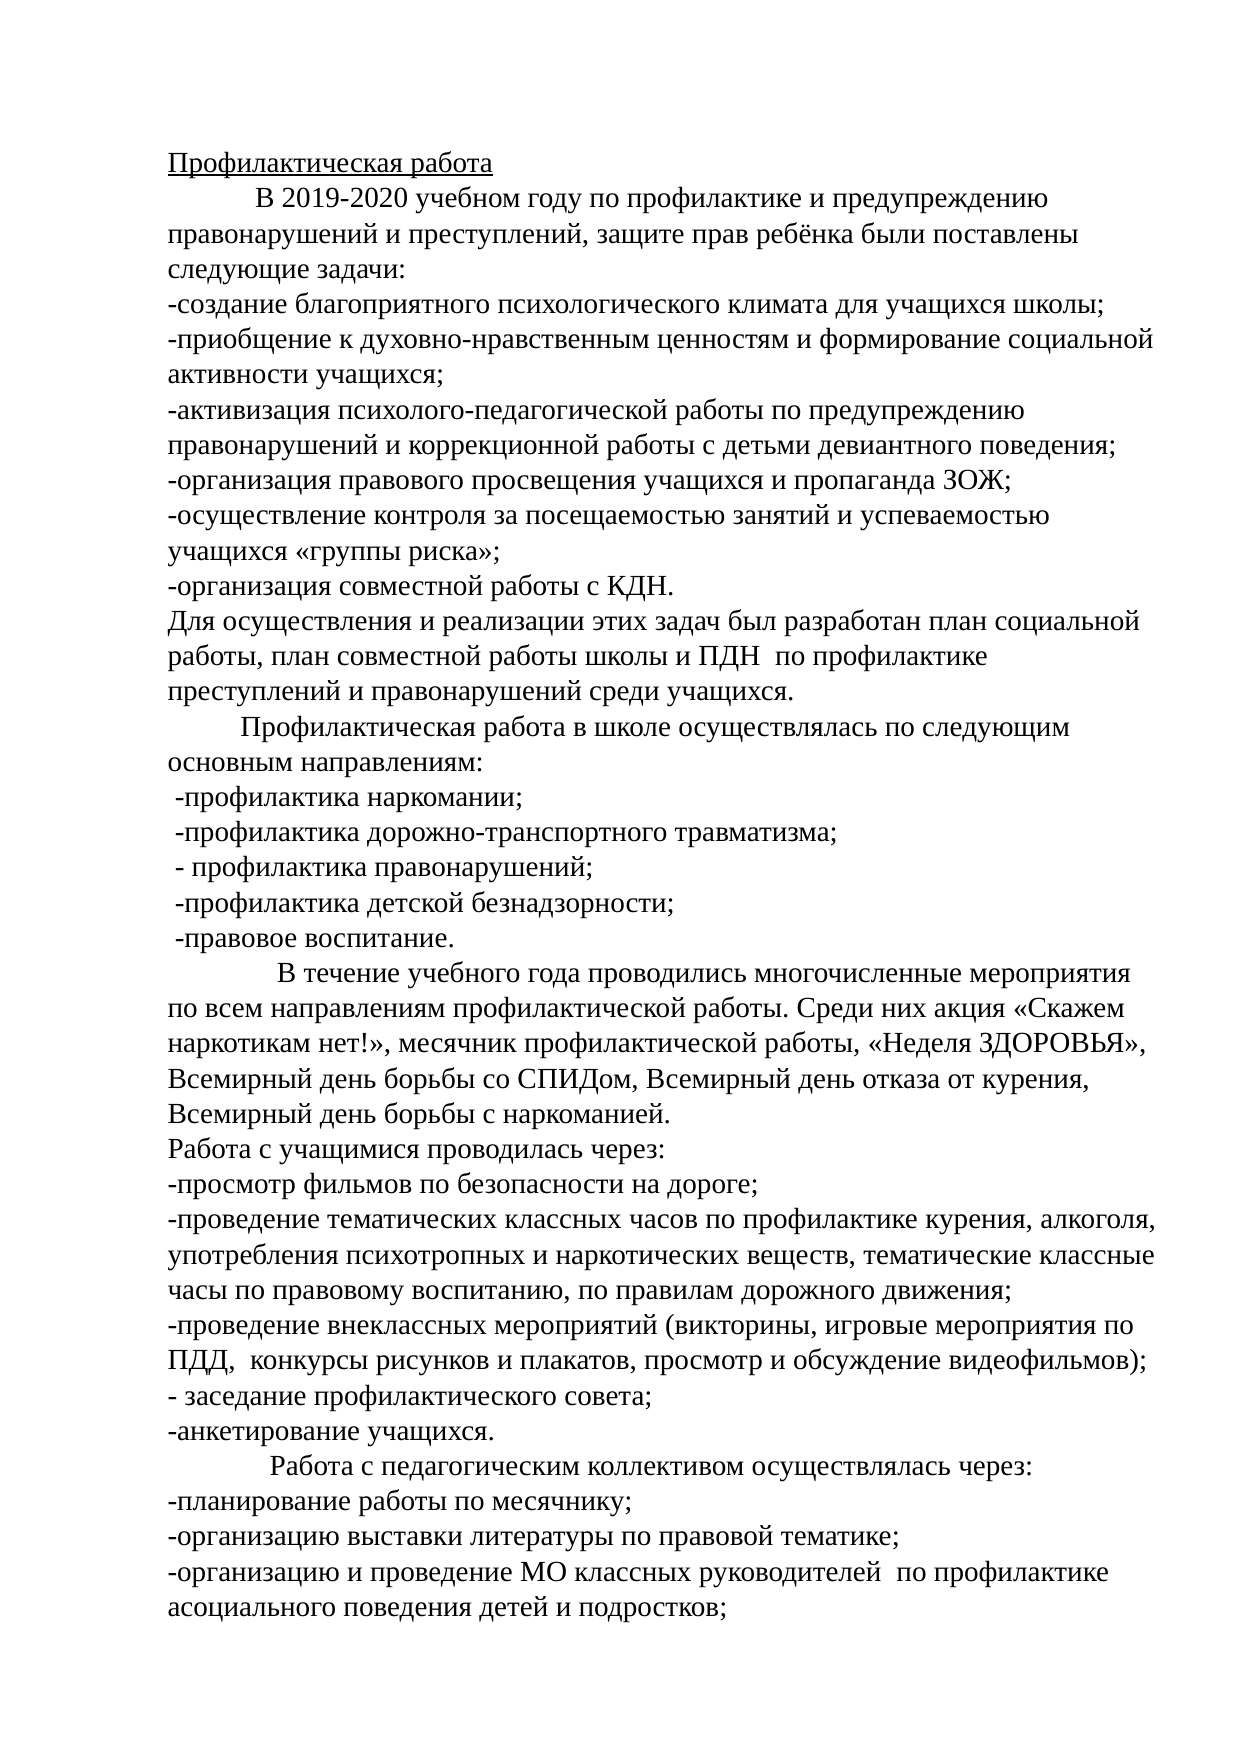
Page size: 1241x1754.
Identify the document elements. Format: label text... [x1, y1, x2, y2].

list -организацию выставки литературы по правовой тематике; [167, 1518, 1165, 1552]
list -правовое воспитание. [167, 920, 1165, 953]
list -организацию и проведение МО классных руководителей по профилактике асоциального поведения детей и подростков; [167, 1554, 1165, 1622]
list Работа с педагогическим коллективом осуществлялась через: [167, 1448, 1165, 1482]
list -осуществление контроля за посещаемостью занятий и успеваемостью учащихся «группы риска»; [167, 497, 1165, 566]
list -создание благоприятного психологического климата для учащихся школы; [167, 286, 1165, 320]
list Профилактическая работа [167, 145, 1165, 179]
list -профилактика дорожно-транспортного травматизма; [167, 814, 1165, 848]
list Профилактическая работа в школе осуществлялась по следующим основным направлениям: [167, 709, 1165, 777]
list -профилактика наркомании; [167, 779, 1165, 813]
list -планирование работы по месячнику; [167, 1483, 1165, 1517]
list -организация совместной работы с КДН. [167, 568, 1165, 601]
list -проведение внеклассных мероприятий (викторины, игровые мероприятия по ПДД, конкурсы рисунков и плакатов, просмотр и обсуждение видеофильмов); [167, 1307, 1165, 1376]
list -приобщение к духовно-нравственным ценностям и формирование социальной активности учащихся; [167, 321, 1165, 390]
list -просмотр фильмов по безопасности на дороге; [167, 1166, 1165, 1200]
list - заседание профилактического совета; [167, 1378, 1165, 1411]
list -активизация психолого-педагогической работы по предупреждению правонарушений и коррекционной работы с детьми девиантного поведения; [167, 392, 1165, 461]
list -профилактика детской безнадзорности; [167, 885, 1165, 918]
list - профилактика правонарушений; [167, 849, 1165, 883]
list -проведение тематических классных часов по профилактике курения, алкоголя, употребления психотропных и наркотических веществ, тематические классные часы по правовому воспитанию, по правилам дорожного движения; [167, 1202, 1165, 1306]
list В 2019-2020 учебном году по профилактике и предупреждению правонарушений и преступлений, защите прав ребёнка были поставлены следующие задачи: [167, 181, 1165, 284]
list -организация правового просвещения учащихся и пропаганда ЗОЖ; [167, 462, 1165, 496]
list В течение учебного года проводились многочисленные мероприятия по всем направлениям профилактической работы. Среди них акция «Скажем наркотикам нет!», месячник профилактической работы, «Неделя ЗДОРОВЬЯ», Всемирный день борьбы со СПИДом, Всемирный день отказа от курения, Всемирный день борьбы с наркоманией. [167, 955, 1165, 1129]
list Работа с учащимися проводилась через: [167, 1131, 1165, 1165]
list Для осуществления и реализации этих задач был разработан план социальной работы, план совместной работы школы и ПДН по профилактике преступлений и правонарушений среди учащихся. [167, 603, 1165, 707]
list -анкетирование учащихся. [167, 1413, 1165, 1446]
